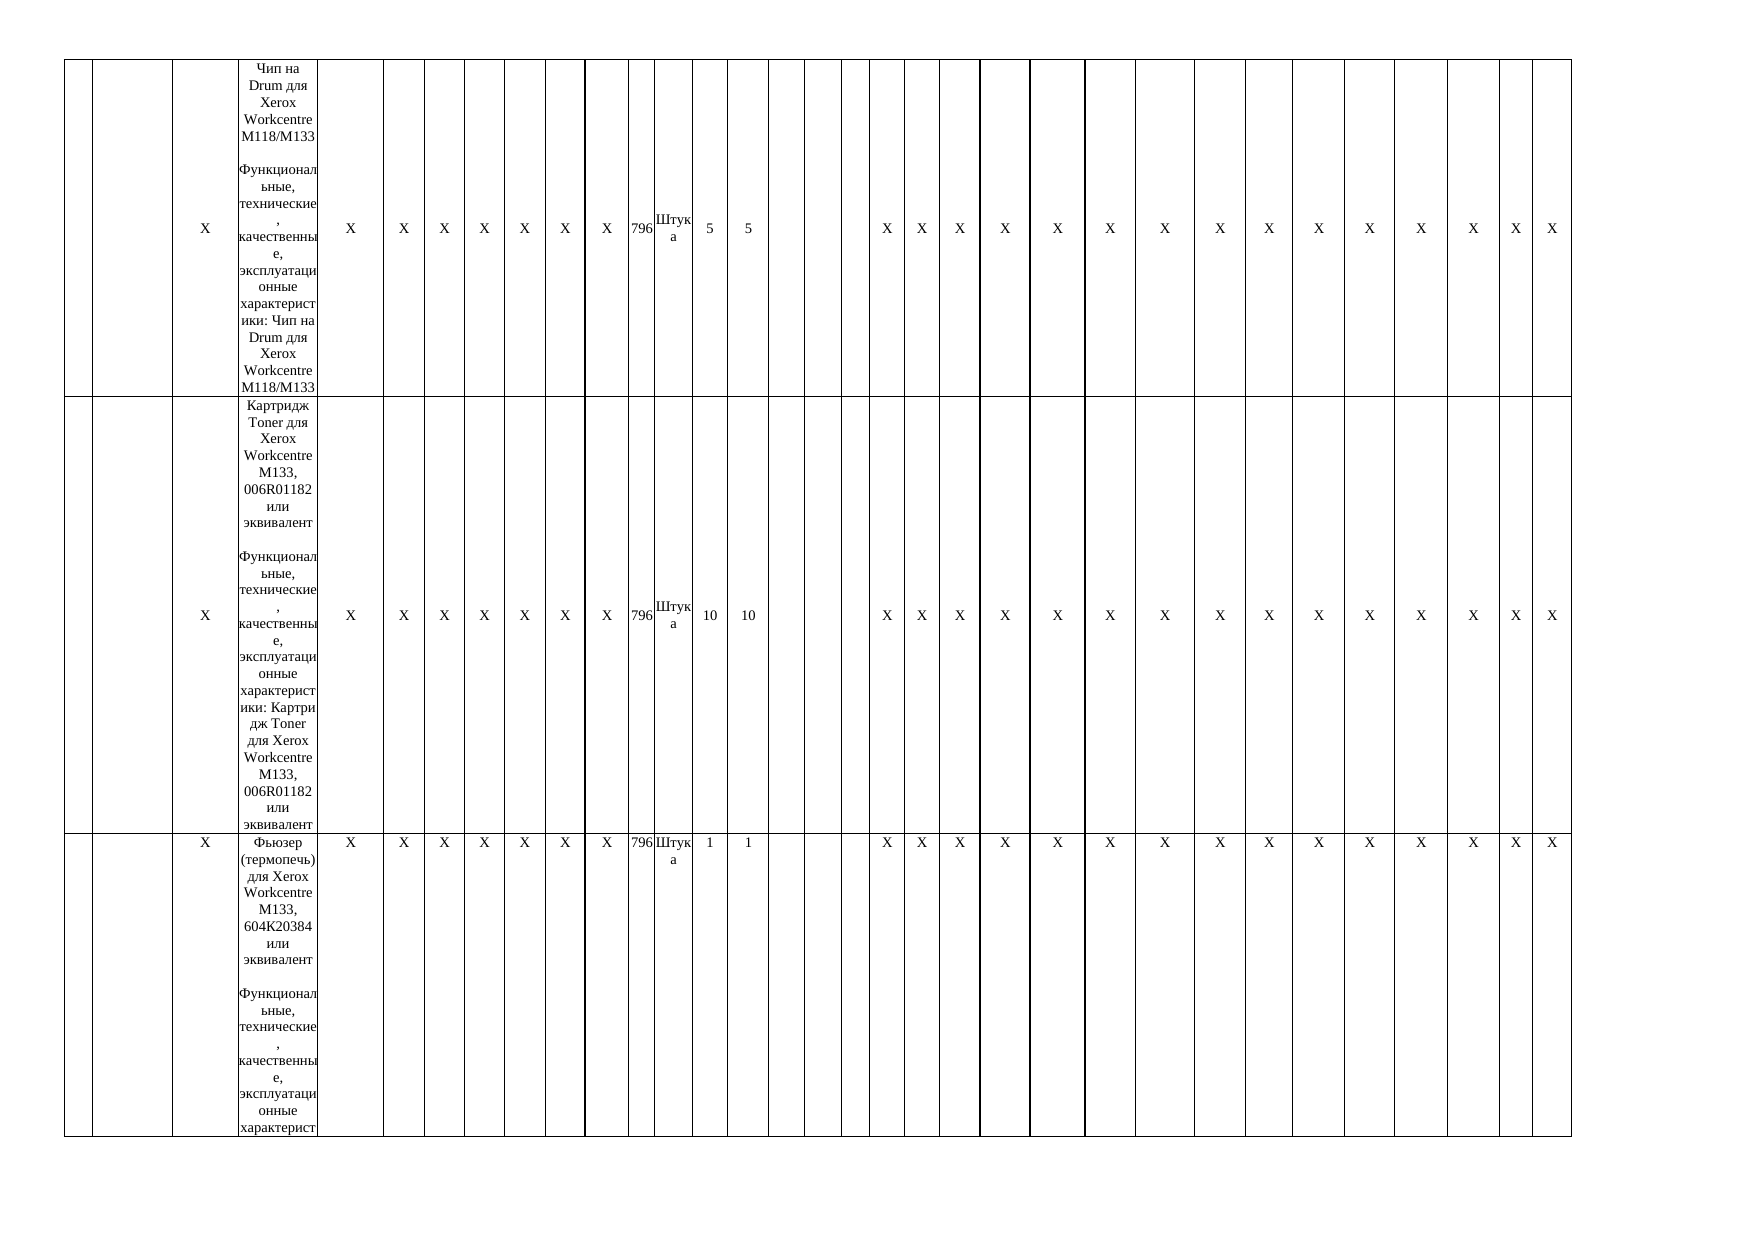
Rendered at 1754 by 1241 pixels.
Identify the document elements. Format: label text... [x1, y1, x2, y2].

table_cell X [173, 834, 238, 1136]
table_cell X [425, 397, 464, 833]
table_cell X [1086, 397, 1135, 833]
table_cell [842, 397, 869, 833]
table_cell X [1533, 397, 1571, 833]
table_cell X [1533, 834, 1571, 1136]
table_cell X [905, 834, 939, 1136]
table_cell 10 [693, 397, 727, 833]
table_cell X [1195, 60, 1245, 396]
table_cell 5 [728, 60, 768, 396]
table_cell X [1031, 60, 1084, 396]
table_cell 1 [693, 834, 727, 1136]
table_cell X [1246, 397, 1292, 833]
table_cell [93, 834, 172, 1136]
table_cell X [318, 397, 383, 833]
table_cell X [546, 397, 584, 833]
table_cell X [1448, 397, 1499, 833]
table_cell 796 [629, 834, 654, 1136]
table_cell X [870, 834, 904, 1136]
table_cell X [1500, 397, 1532, 833]
table_cell [842, 834, 869, 1136]
table_cell [65, 834, 92, 1136]
table_cell X [546, 834, 584, 1136]
table_cell X [940, 60, 979, 396]
table_cell X [1345, 397, 1394, 833]
table_cell [769, 397, 804, 833]
table_cell X [1395, 60, 1447, 396]
table_cell [65, 397, 92, 833]
table_cell X [1246, 60, 1292, 396]
table_cell X [384, 397, 424, 833]
table_cell [65, 60, 92, 396]
table_cell X [505, 834, 545, 1136]
table_cell [769, 60, 804, 396]
table_cell X [981, 834, 1029, 1136]
table_cell X [505, 397, 545, 833]
table_cell 1 [728, 834, 768, 1136]
table_cell 796 [629, 397, 654, 833]
table_cell Штука [655, 834, 692, 1136]
table_cell X [586, 60, 628, 396]
table_cell X [1086, 60, 1135, 396]
table_cell X [1448, 834, 1499, 1136]
table_cell X [1031, 397, 1084, 833]
table_cell 10 [728, 397, 768, 833]
table_cell X [586, 397, 628, 833]
table_cell X [981, 60, 1029, 396]
table_cell X [318, 834, 383, 1136]
table_cell X [505, 60, 545, 396]
table_cell X [173, 397, 238, 833]
table_cell 5 [693, 60, 727, 396]
table_cell X [1500, 834, 1532, 1136]
table_cell [93, 397, 172, 833]
table_cell X [1533, 60, 1571, 396]
table_cell X [940, 397, 979, 833]
table_cell X [1195, 397, 1245, 833]
table_cell X [1345, 60, 1394, 396]
table_cell X [1031, 834, 1084, 1136]
table_cell [93, 60, 172, 396]
table_cell Чип на Drum для Xerox Workcentre M118/M133 Функциональные, технические, качественные, эксплуатационные характеристики: Чип на Drum для Xerox Workcentre M118/M133 [239, 60, 317, 396]
table_cell Картридж Toner для Xerox Workcentre M133, 006R01182 или эквивалент Функциональные, технические, качественные, эксплуатационные характеристики: Картридж Toner для Xerox Workcentre M133, 006R01182 или эквивалент [239, 397, 317, 833]
table_cell X [546, 60, 584, 396]
table_cell X [1395, 834, 1447, 1136]
table_cell X [1136, 60, 1194, 396]
table_cell [805, 834, 841, 1136]
table_cell X [1136, 834, 1194, 1136]
table_cell X [1448, 60, 1499, 396]
table_cell X [1136, 397, 1194, 833]
table_cell [842, 60, 869, 396]
table_cell X [586, 834, 628, 1136]
table_cell X [1293, 834, 1344, 1136]
table_cell X [173, 60, 238, 396]
table_cell [805, 397, 841, 833]
table_cell X [384, 60, 424, 396]
table_cell X [1293, 397, 1344, 833]
table_cell X [1345, 834, 1394, 1136]
table_cell X [1500, 60, 1532, 396]
table_cell X [905, 397, 939, 833]
table_cell X [981, 397, 1029, 833]
table_cell [769, 834, 804, 1136]
table_cell X [1195, 834, 1245, 1136]
table_cell X [1293, 60, 1344, 396]
table_cell X [905, 60, 939, 396]
table_cell X [318, 60, 383, 396]
table_cell [805, 60, 841, 396]
table_cell X [384, 834, 424, 1136]
table_cell X [1246, 834, 1292, 1136]
table_cell X [465, 60, 504, 396]
table_cell X [425, 834, 464, 1136]
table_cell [239, 834, 317, 1136]
table_cell X [940, 834, 979, 1136]
table_cell Штука [655, 60, 692, 396]
table_cell X [870, 397, 904, 833]
table_cell X [870, 60, 904, 396]
table_cell X [425, 60, 464, 396]
table_cell X [465, 834, 504, 1136]
table_cell X [1086, 834, 1135, 1136]
table_cell 796 [629, 60, 654, 396]
table_cell Штука [655, 397, 692, 833]
table_cell X [1395, 397, 1447, 833]
table_cell X [465, 397, 504, 833]
